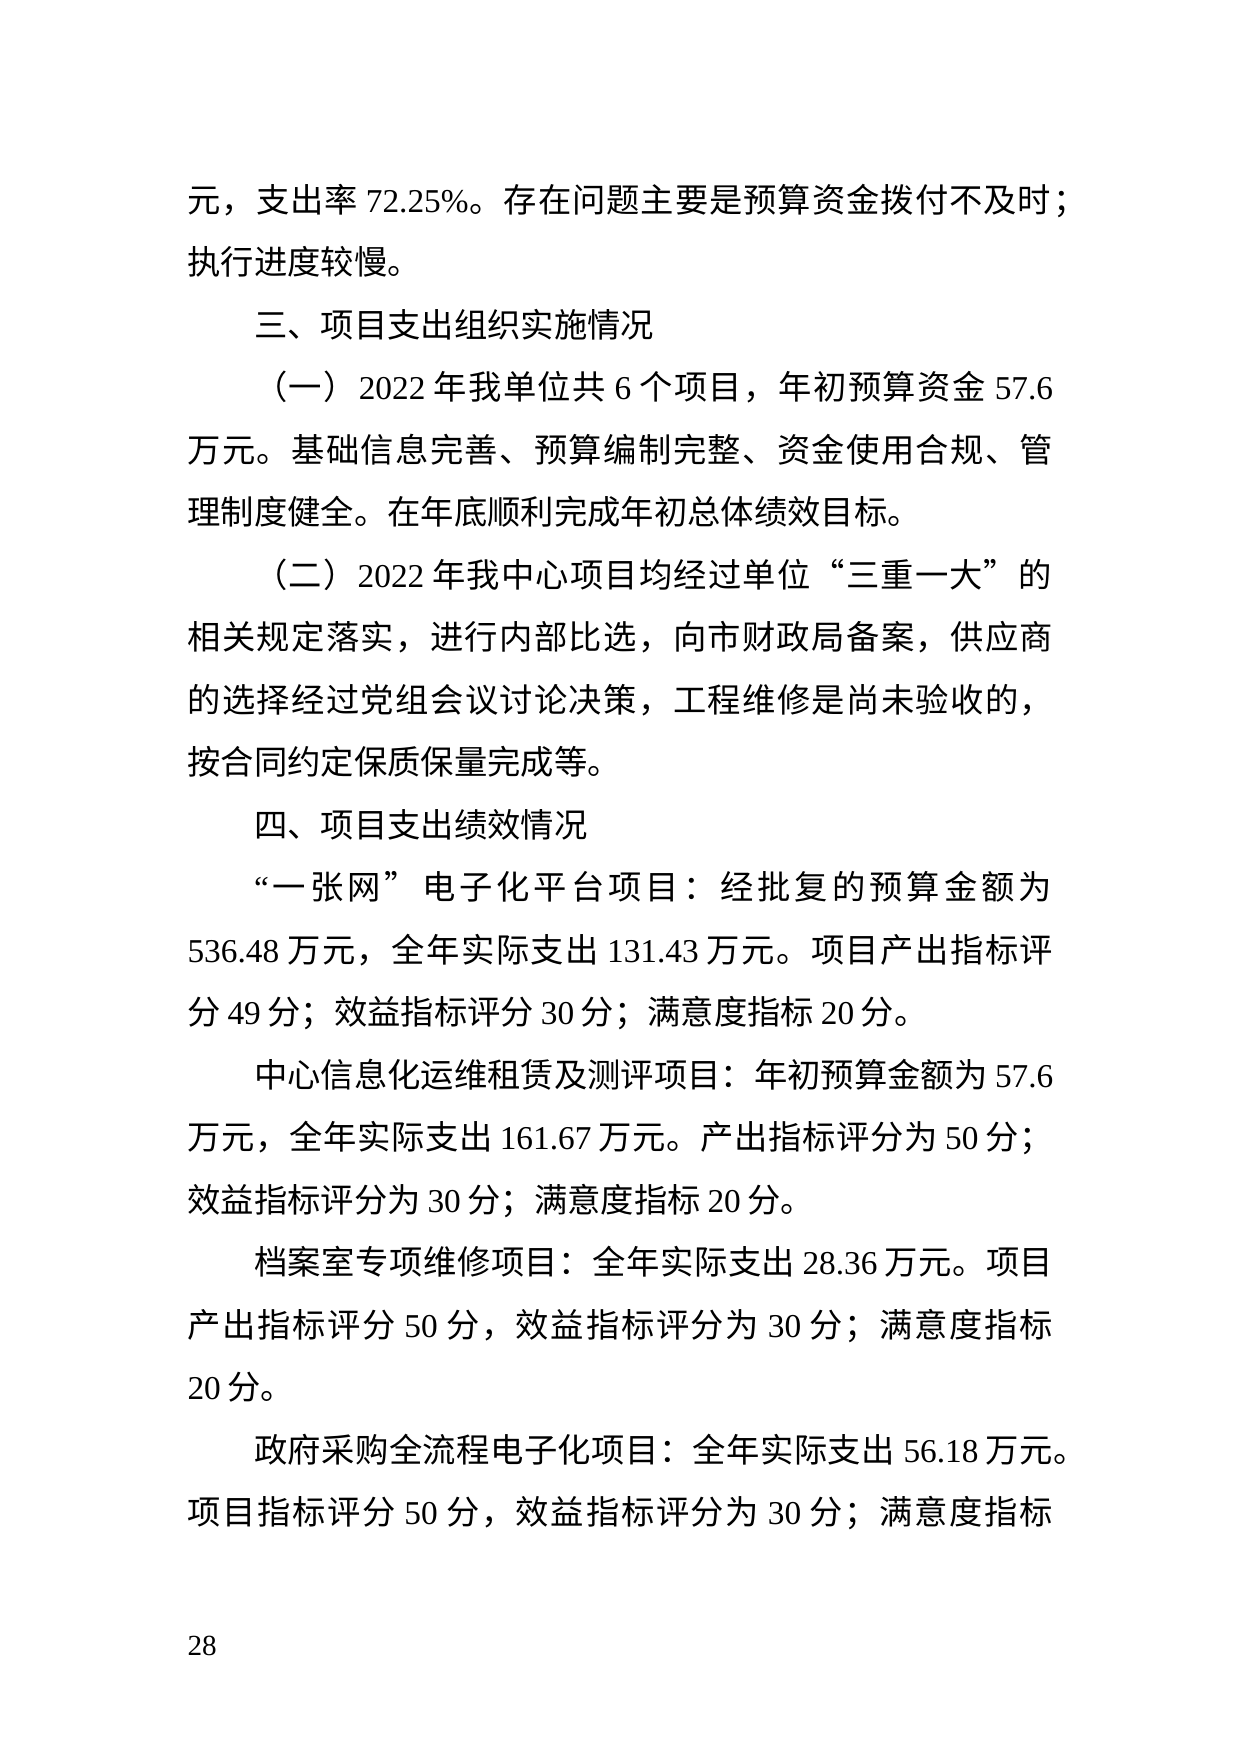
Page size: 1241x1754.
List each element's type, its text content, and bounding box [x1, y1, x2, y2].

list 中心信息化运维租赁及测评项目：年初预算金额为57.6万元，全年实际支出161.67万元。产出指标评分为50分；效益指标评分为30分；满意度指标20分。 [187, 1037, 1053, 1224]
text 四、项目支出绩效情况 [187, 787, 1053, 849]
list 档案室专项维修项目：全年实际支出28.36万元。项目产出指标评分50分，效益指标评分为30分；满意度指标20分。 [187, 1224, 1053, 1412]
text （一）2022年我单位共6个项目，年初预算资金57.6万元。基础信息完善、预算编制完整、资金使用合规、管理制度健全。在年底顺利完成年初总体绩效目标。 [187, 349, 1053, 537]
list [187, 1412, 1053, 1537]
text 三、项目支出组织实施情况 [187, 287, 1053, 349]
text （二）2022年我中心项目均经过单位“三重一大”的相关规定落实，进行内部比选，向市财政局备案，供应商的选择经过党组会议讨论决策，工程维修是尚未验收的，按合同约定保质保量完成等。 [187, 537, 1053, 787]
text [187, 162, 1053, 287]
list “一张网”电子化平台项目：经批复的预算金额为536.48万元，全年实际支出131.43万元。项目产出指标评分49分；效益指标评分30分；满意度指标20分。 [187, 849, 1053, 1037]
